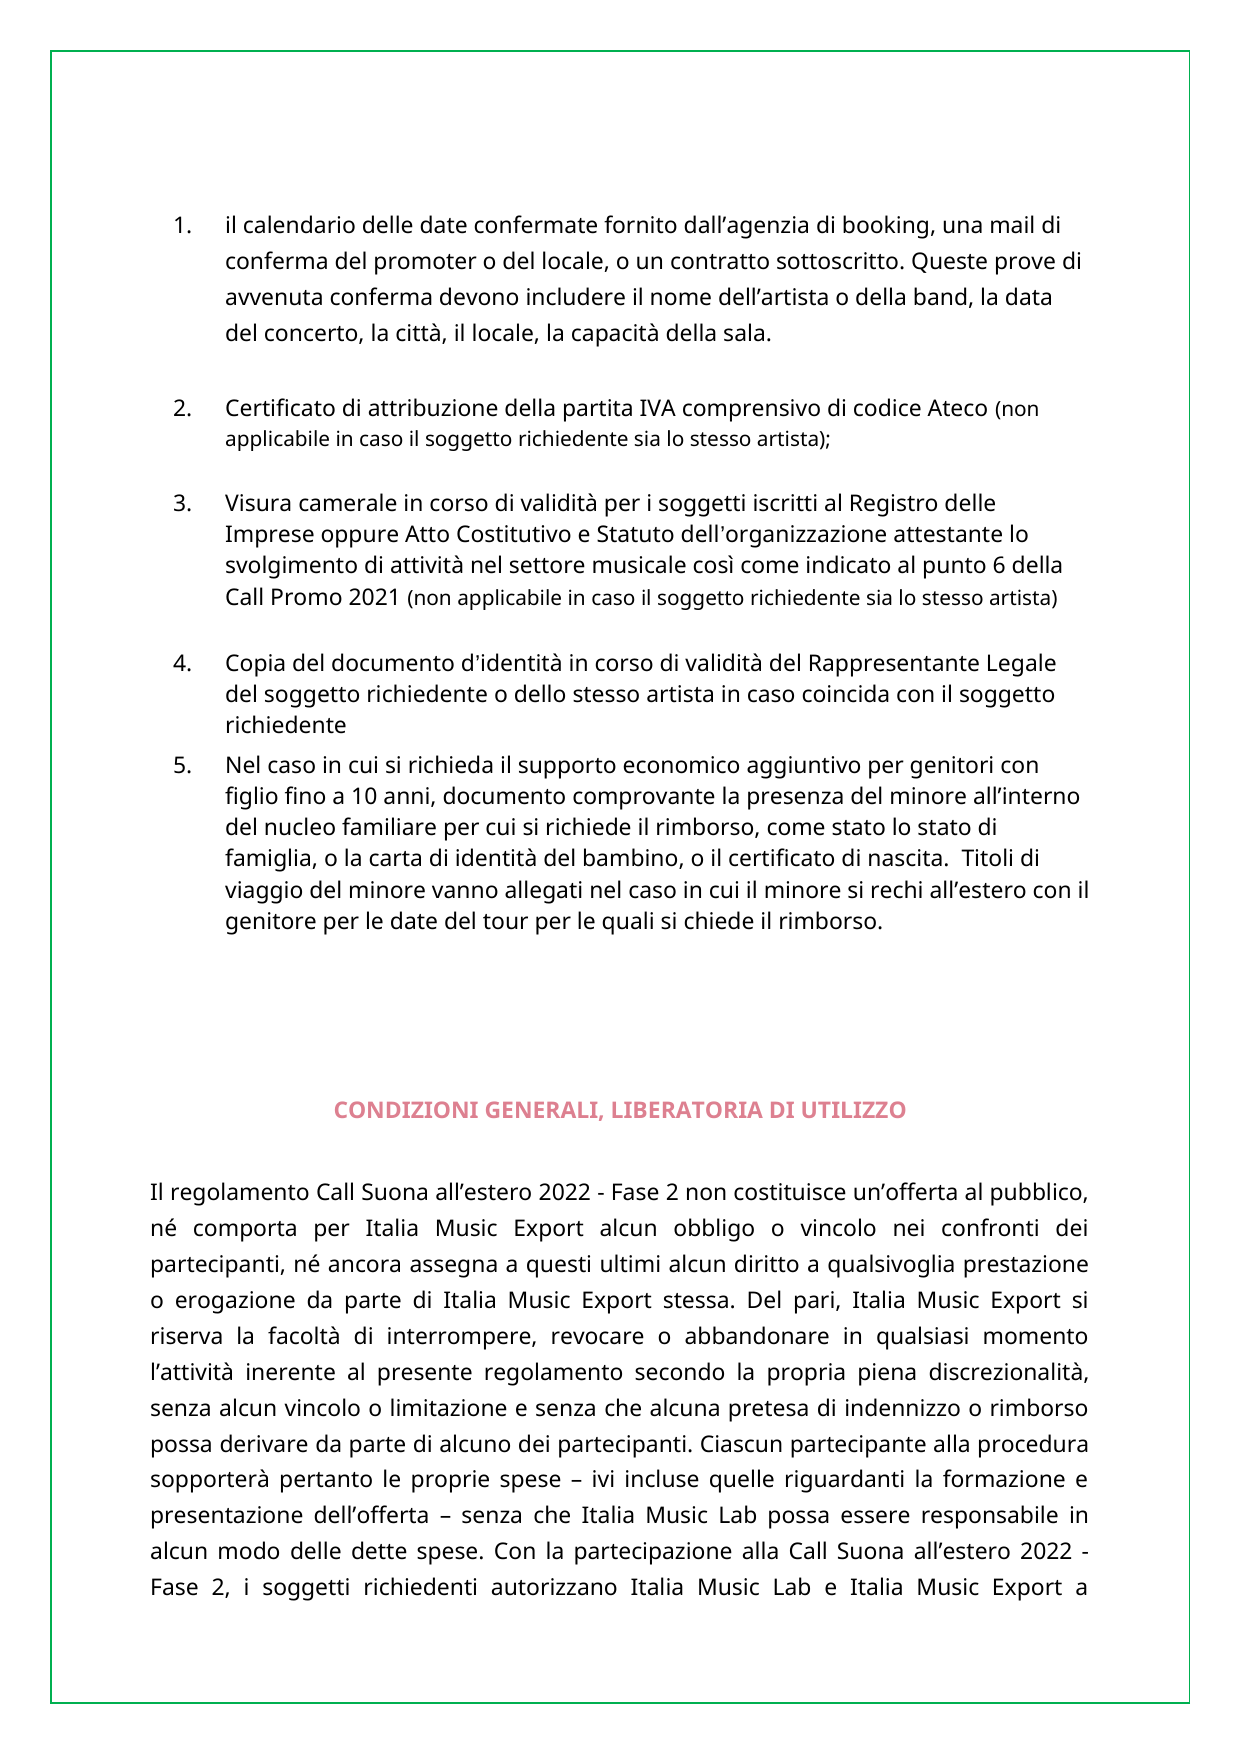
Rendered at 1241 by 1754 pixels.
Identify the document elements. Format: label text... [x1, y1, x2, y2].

list Visura camerale in corso di validità per i soggetti iscritti al Registro delle Imprese oppure Atto Costitutivo e Statuto dell’organizzazione attestante lo svolgimento di attività nel settore musicale così come indicato al punto 6 della Call Promo 2021 (non applicabile in caso il soggetto richiedente sia lo stesso artista) [173, 487, 1090, 638]
list Certificato di attribuzione della partita IVA comprensivo di codice Ateco (non applicabile in caso il soggetto richiedente sia lo stesso artista); [173, 392, 1090, 478]
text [150, 1176, 1090, 1602]
list Copia del documento d’identità in corso di validità del Rappresentante Legale del soggetto richiedente o dello stesso artista in caso coincida con il soggetto richiedente [173, 646, 1090, 740]
list il calendario delle date confermate fornito dall’agenzia di booking, una mail di conferma del promoter o del locale, o un contratto sottoscritto. Queste prove di avvenuta conferma devono includere il nome dell’artista o della band, la data del concerto, la città, il locale, la capacità della sala. [173, 209, 1090, 348]
list Nel caso in cui si richieda il supporto economico aggiuntivo per genitori con figlio fino a 10 anni, documento comprovante la presenza del minore all’interno del nucleo familiare per cui si richiede il rimborso, come stato lo stato di famiglia, o la carta di identità del bambino, o il certificato di nascita. Titoli di viaggio del minore vanno allegati nel caso in cui il minore si rechi all’estero con il genitore per le date del tour per le quali si chiede il rimborso. [173, 748, 1090, 936]
text CONDIZIONI GENERALI, LIBERATORIA DI UTILIZZO [150, 1094, 1090, 1126]
